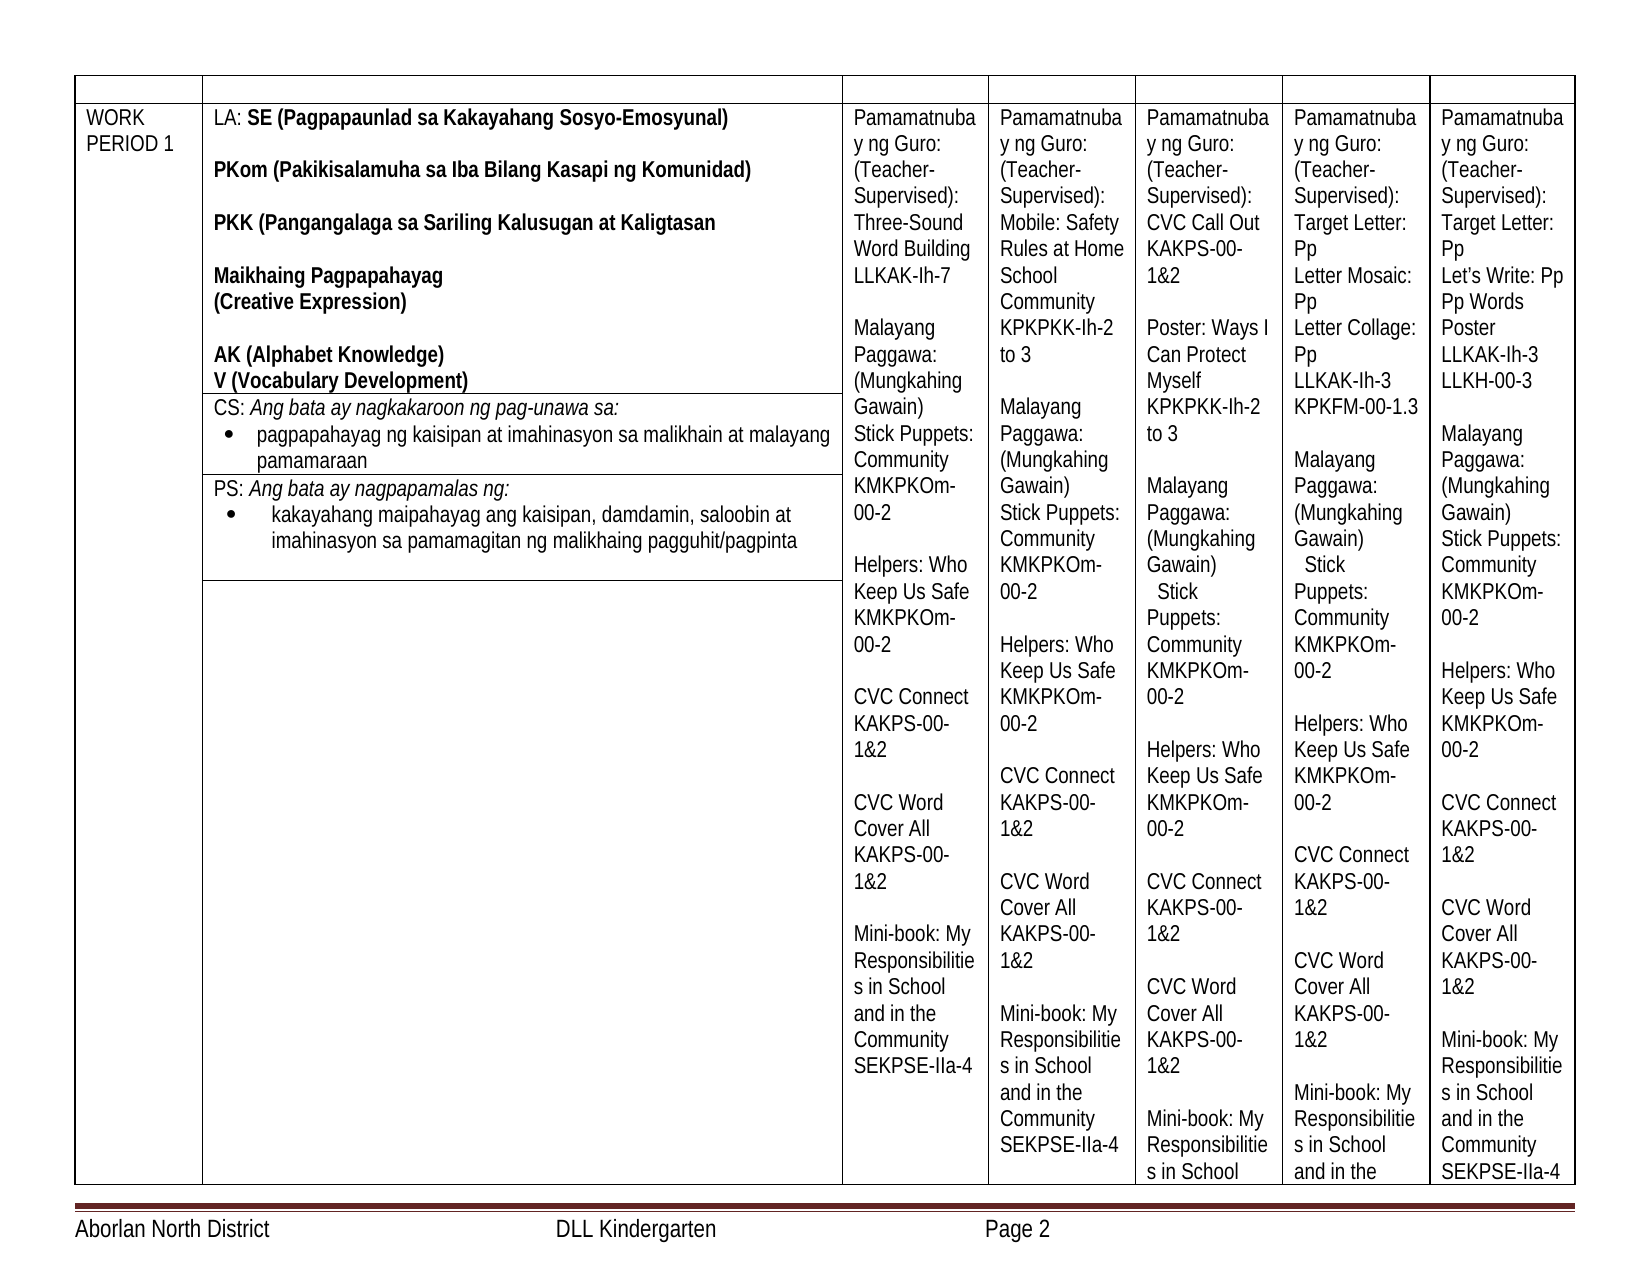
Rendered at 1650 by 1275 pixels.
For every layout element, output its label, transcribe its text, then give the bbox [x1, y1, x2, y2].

table_cell Pamamatnubay ng Guro: (Teacher-Supervised): Three-Sound Word Building LLKAK-Ih-7 Malayang Paggawa: (Mungkahing Gawain) Stick Puppets: Community KMKPKOm-00-2 Helpers: Who Keep Us Safe KMKPKOm-00-2 CVC Connect KAKPS-00-1&2 CVC Word Cover All KAKPS-00-1&2 Mini-book: My Responsibilities in School and in the Community SEKPSE-IIa-4 [843, 104, 988, 1184]
table_cell Pamamatnubay ng Guro: (Teacher-Supervised): Target Letter: Pp Let’s Write: Pp Pp Words Poster LLKAK-Ih-3 LLKH-00-3 Malayang Paggawa: (Mungkahing Gawain) Stick Puppets: Community KMKPKOm-00-2 Helpers: Who Keep Us Safe KMKPKOm-00-2 CVC Connect KAKPS-00-1&2 CVC Word Cover All KAKPS-00-1&2 Mini-book: My Responsibilities in School and in the Community SEKPSE-IIa-4 [1431, 104, 1574, 1184]
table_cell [203, 76, 842, 102]
table_cell Pamamatnubay ng Guro: (Teacher-Supervised): Target Letter: Pp Letter Mosaic: Pp Letter Collage: Pp LLKAK-Ih-3 KPKFM-00-1.3 Malayang Paggawa: (Mungkahing Gawain) Stick Puppets: Community KMKPKOm-00-2 Helpers: Who Keep Us Safe KMKPKOm-00-2 CVC Connect KAKPS-00-1&2 CVC Word Cover All KAKPS-00-1&2 Mini-book: My Responsibilities in School and in the Community SEKPSE-IIa-4 [1283, 104, 1429, 1184]
table_cell PS: Ang bata ay nagpapamalas ng: kakayahang maipahayag ang kaisipan, damdamin, saloobin at imahinasyon sa pamamagitan ng malikhaing pagguhit/pagpinta [203, 475, 842, 580]
table_cell Pamamatnubay ng Guro: (Teacher-Supervised): CVC Call Out KAKPS-00-1&2 Poster: Ways I Can Protect Myself KPKPKK-Ih-2 to 3 Malayang Paggawa: (Mungkahing Gawain) Stick Puppets: Community KMKPKOm-00-2 Helpers: Who Keep Us Safe KMKPKOm-00-2 CVC Connect KAKPS-00-1&2 CVC Word Cover All KAKPS-00-1&2 Mini-book: My Responsibilities in School and in the Community SEKPSE-IIa-4 [1136, 104, 1282, 1184]
table_cell [203, 581, 842, 1184]
table_cell Pamamatnubay ng Guro: (Teacher-Supervised): Mobile: Safety Rules at Home School Community KPKPKK-Ih-2 to 3 Malayang Paggawa: (Mungkahing Gawain) Stick Puppets: Community KMKPKOm-00-2 Helpers: Who Keep Us Safe KMKPKOm-00-2 CVC Connect KAKPS-00-1&2 CVC Word Cover All KAKPS-00-1&2 Mini-book: My Responsibilities in School and in the Community SEKPSE-IIa-4 [989, 104, 1135, 1184]
table_cell LA: SE (Pagpapaunlad sa Kakayahang Sosyo-Emosyunal) PKom (Pakikisalamuha sa Iba Bilang Kasapi ng Komunidad) PKK (Pangangalaga sa Sariling Kalusugan at Kaligtasan Maikhaing Pagpapahayag (Creative Expression) AK (Alphabet Knowledge) V (Vocabulary Development) [203, 104, 842, 393]
table_cell CS: Ang bata ay nagkakaroon ng pag-unawa sa: pagpapahayag ng kaisipan at imahinasyon sa malikhain at malayang pamamaraan [203, 394, 842, 473]
table_cell WORK PERIOD 1 [76, 104, 202, 1184]
